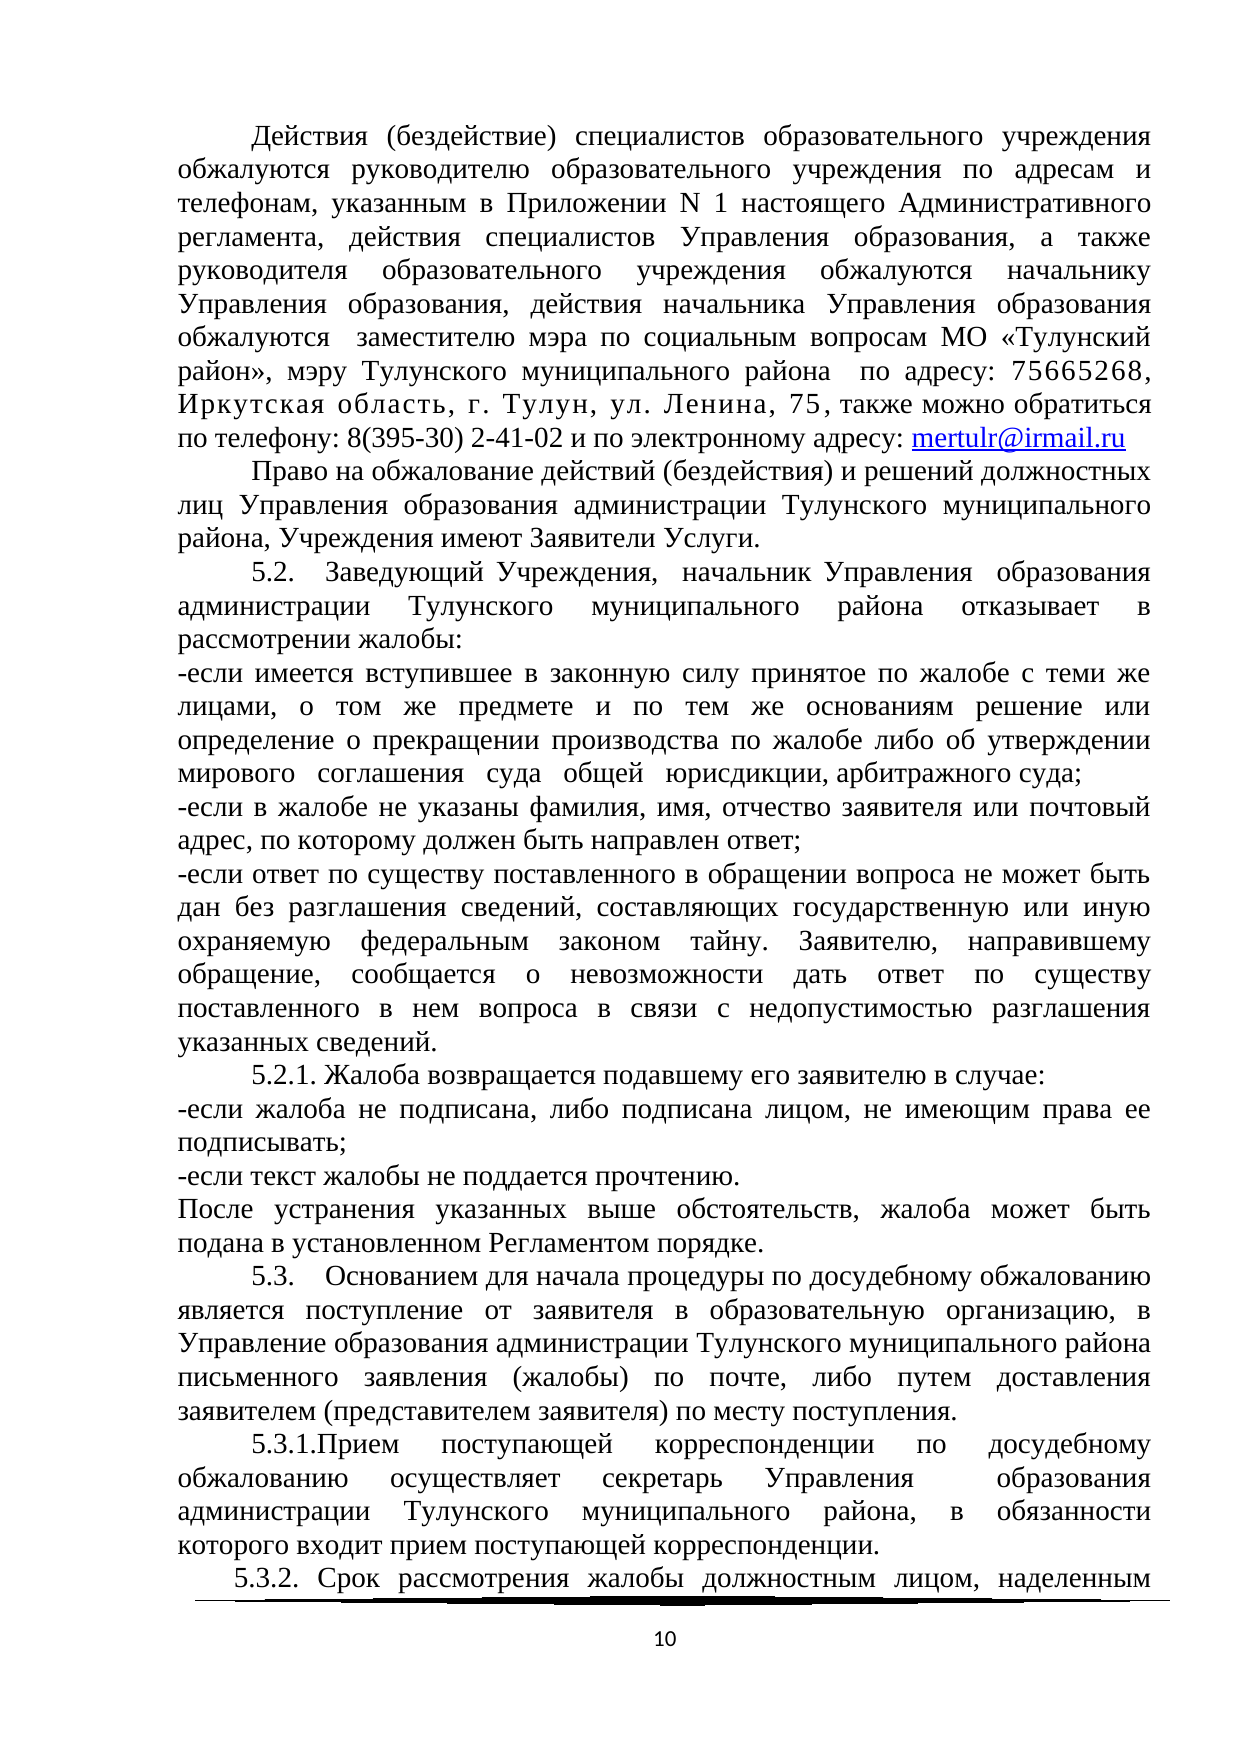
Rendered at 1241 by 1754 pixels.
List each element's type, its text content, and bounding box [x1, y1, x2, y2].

text -если ответ по существу поставленного в обращении вопроса не может быть дан без разглашения сведений, составляющих государственную или иную охраняемую федеральным законом тайну. Заявителю, направившему обращение, сообщается о невозможности дать ответ по существу поставленного в нем вопроса в связи с недопустимостью разглашения указанных сведений. [177, 856, 1152, 1057]
text -если жалоба не подписана, либо подписана лицом, не имеющим права ее подписывать; [177, 1091, 1152, 1158]
text 5.2.1. Жалоба возвращается подавшему его заявителю в случае: [177, 1057, 1152, 1091]
text -если в жалобе не указаны фамилия, имя, отчество заявителя или почтовый адрес, по которому должен быть направлен ответ; [177, 789, 1152, 856]
text 5.3. Основанием для начала процедуры по досудебному обжалованию является поступление от заявителя в образовательную организацию, в Управление образования администрации Тулунского муниципального района письменного заявления (жалобы) по почте, либо путем доставления заявителем (представителем заявителя) по месту поступления. [177, 1258, 1152, 1426]
text -если текст жалобы не поддается прочтению. [177, 1158, 1152, 1191]
text 5.2. Заведующий Учреждения, начальник Управления образования администрации Тулунского муниципального района отказывает в рассмотрении жалобы: [177, 554, 1152, 655]
text -если имеется вступившее в законную силу принятое по жалобе с теми же лицами, о том же предмете и по тем же основаниям решение или определение о прекращении производства по жалобе либо об утверждении мирового соглашения суда общей юрисдикции, арбитражного суда; [177, 655, 1152, 789]
text После устранения указанных выше обстоятельств, жалоба может быть подана в установленном Регламентом порядке. [177, 1191, 1152, 1258]
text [177, 1560, 1152, 1594]
text Действия (бездействие) специалистов образовательного учреждения обжалуются руководителю образовательного учреждения по адресам и телефонам, указанным в Приложении N 1 настоящего Административного регламента, действия специалистов Управления образования, а также руководителя образовательного учреждения обжалуются начальнику Управления образования, действия начальника Управления образования обжалуются заместителю мэра по социальным вопросам МО «Тулунский район», мэру Тулунского муниципального района по адресу: 75665268, Иркутская область, г. Тулун, ул. Ленина, 75, также можно обратиться по телефону: 8(395-30) 2-41-02 и по электронному адресу: mertulr@irmail.ru [177, 118, 1152, 453]
text Право на обжалование действий (бездействия) и решений должностных лиц Управления образования администрации Тулунского муниципального района, Учреждения имеют Заявители Услуги. [177, 453, 1152, 554]
text 5.3.1.Прием поступающей корреспонденции по досудебному обжалованию осуществляет секретарь Управления образования администрации Тулунского муниципального района, в обязанности которого входит прием поступающей корреспонденции. [177, 1426, 1152, 1560]
